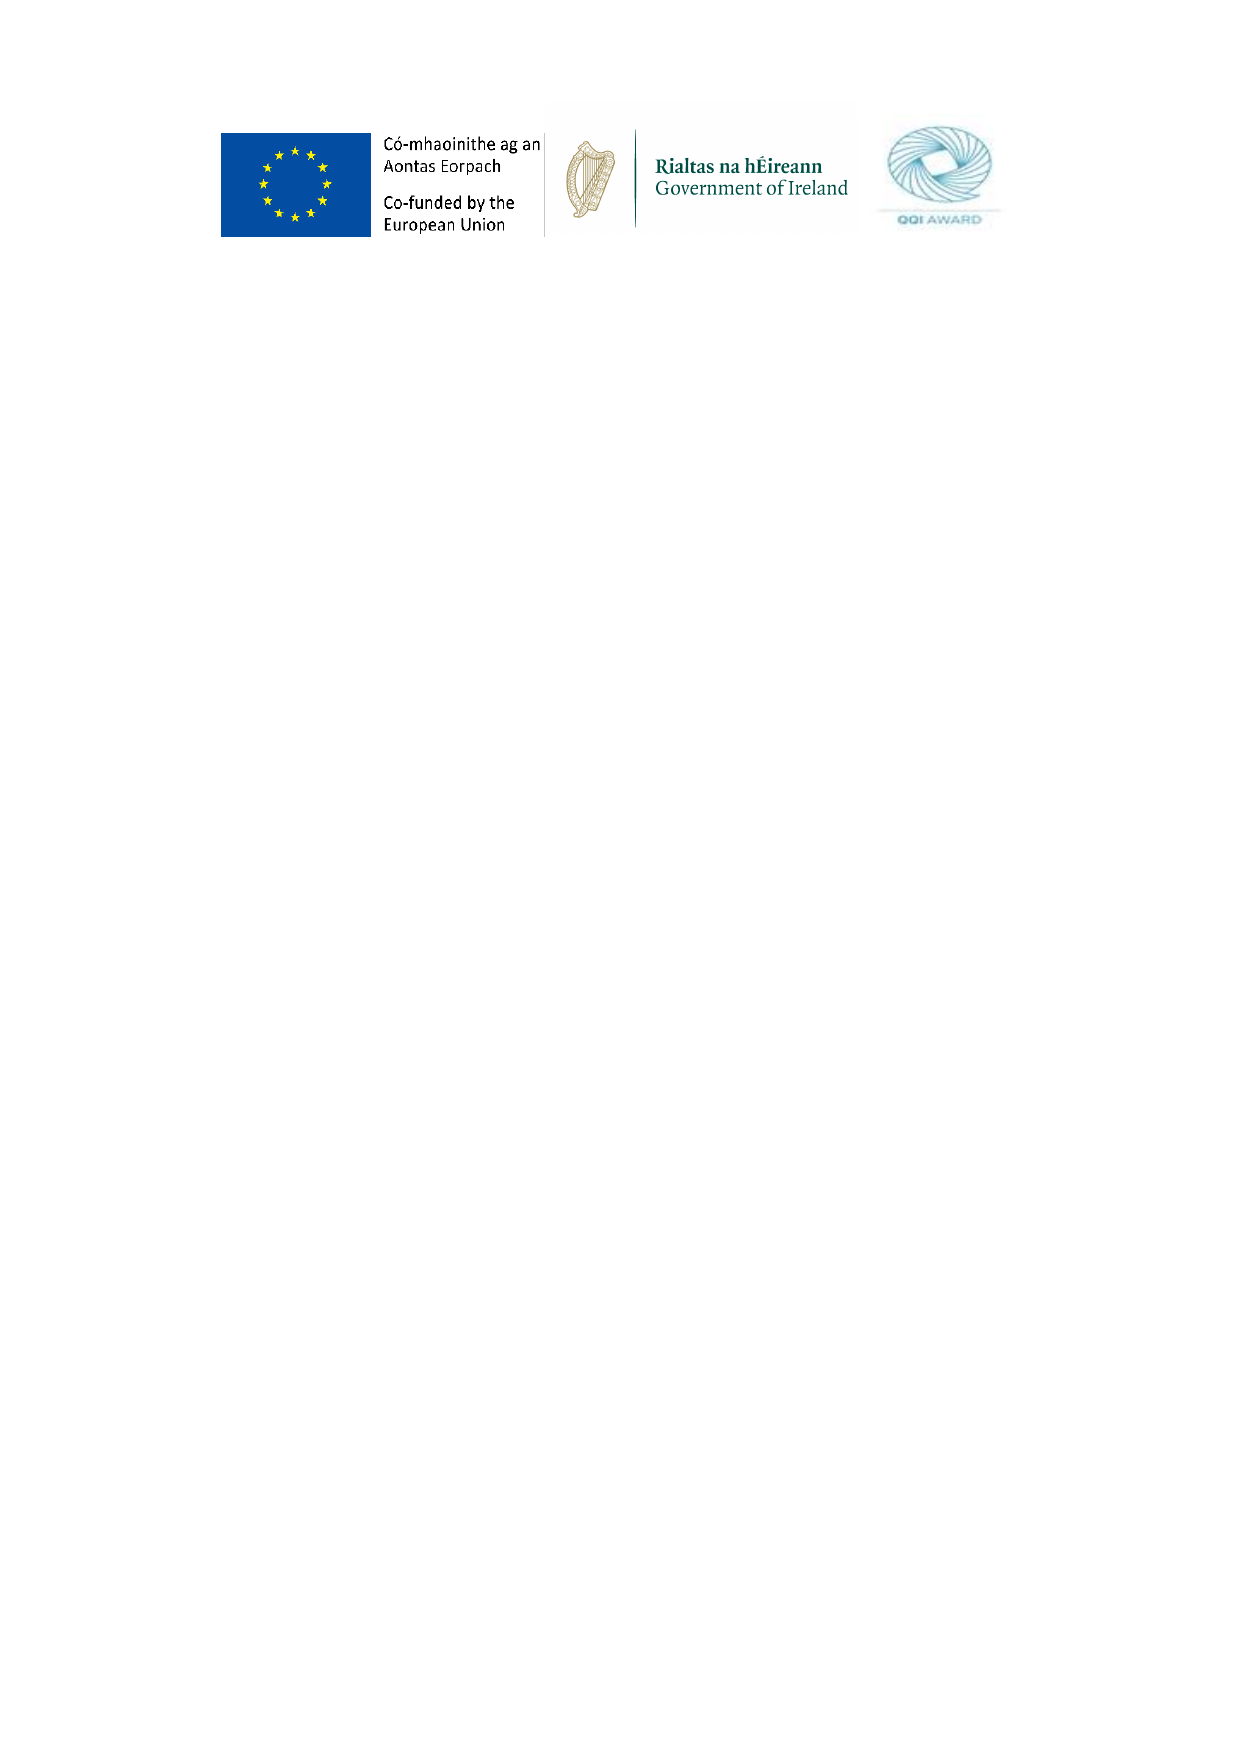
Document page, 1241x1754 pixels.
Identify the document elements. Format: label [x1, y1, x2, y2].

picture [221, 100, 1023, 237]
